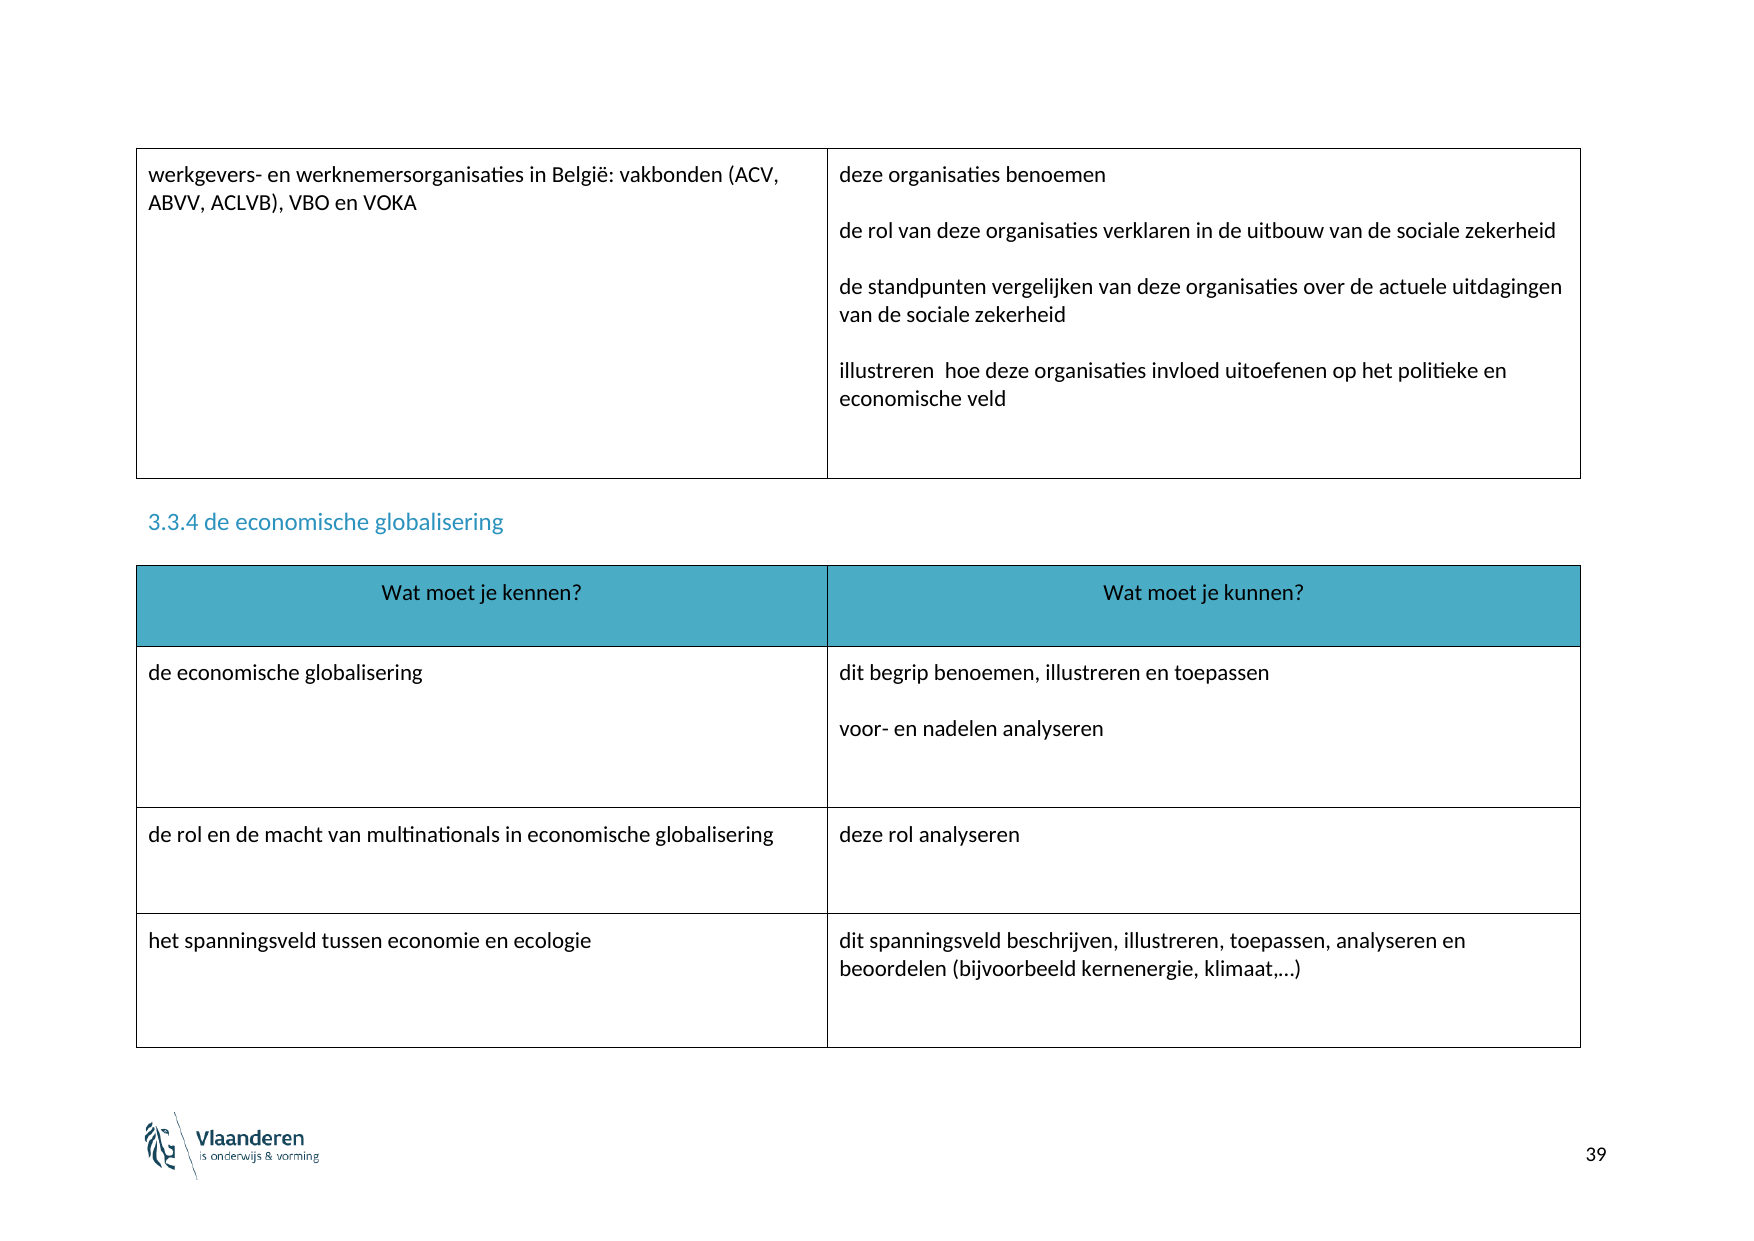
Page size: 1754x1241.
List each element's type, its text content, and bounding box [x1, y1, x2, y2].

table_header Wat moet je kunnen? [828, 566, 1580, 646]
table_cell dit begrip benoemen, illustreren en toepassen voor- en nadelen analyseren [828, 647, 1580, 807]
text 3.3.4 de economische globalisering [148, 506, 1606, 537]
table_cell het spanningsveld tussen economie en ecologie [137, 914, 827, 1047]
table_cell de rol en de macht van multinationals in economische globalisering [137, 808, 827, 913]
table_cell werkgevers- en werknemersorganisaties in België: vakbonden (ACV, ABVV, ACLVB), VBO en VOKA [137, 149, 827, 477]
table_cell dit spanningsveld beschrijven, illustreren, toepassen, analyseren en beoordelen (bijvoorbeeld kernenergie, klimaat,…) [828, 914, 1580, 1047]
picture [144, 1112, 327, 1180]
table_header Wat moet je kennen? [137, 566, 827, 646]
table_cell de economische globalisering [137, 647, 827, 807]
table_cell deze rol analyseren [828, 808, 1580, 913]
table_cell deze organisaties benoemen de rol van deze organisaties verklaren in de uitbouw van de sociale zekerheid de standpunten vergelijken van deze organisaties over de actuele uitdagingen van de sociale zekerheid illustreren hoe deze organisaties invloed uitoefenen op het politieke en economische veld [828, 149, 1580, 477]
